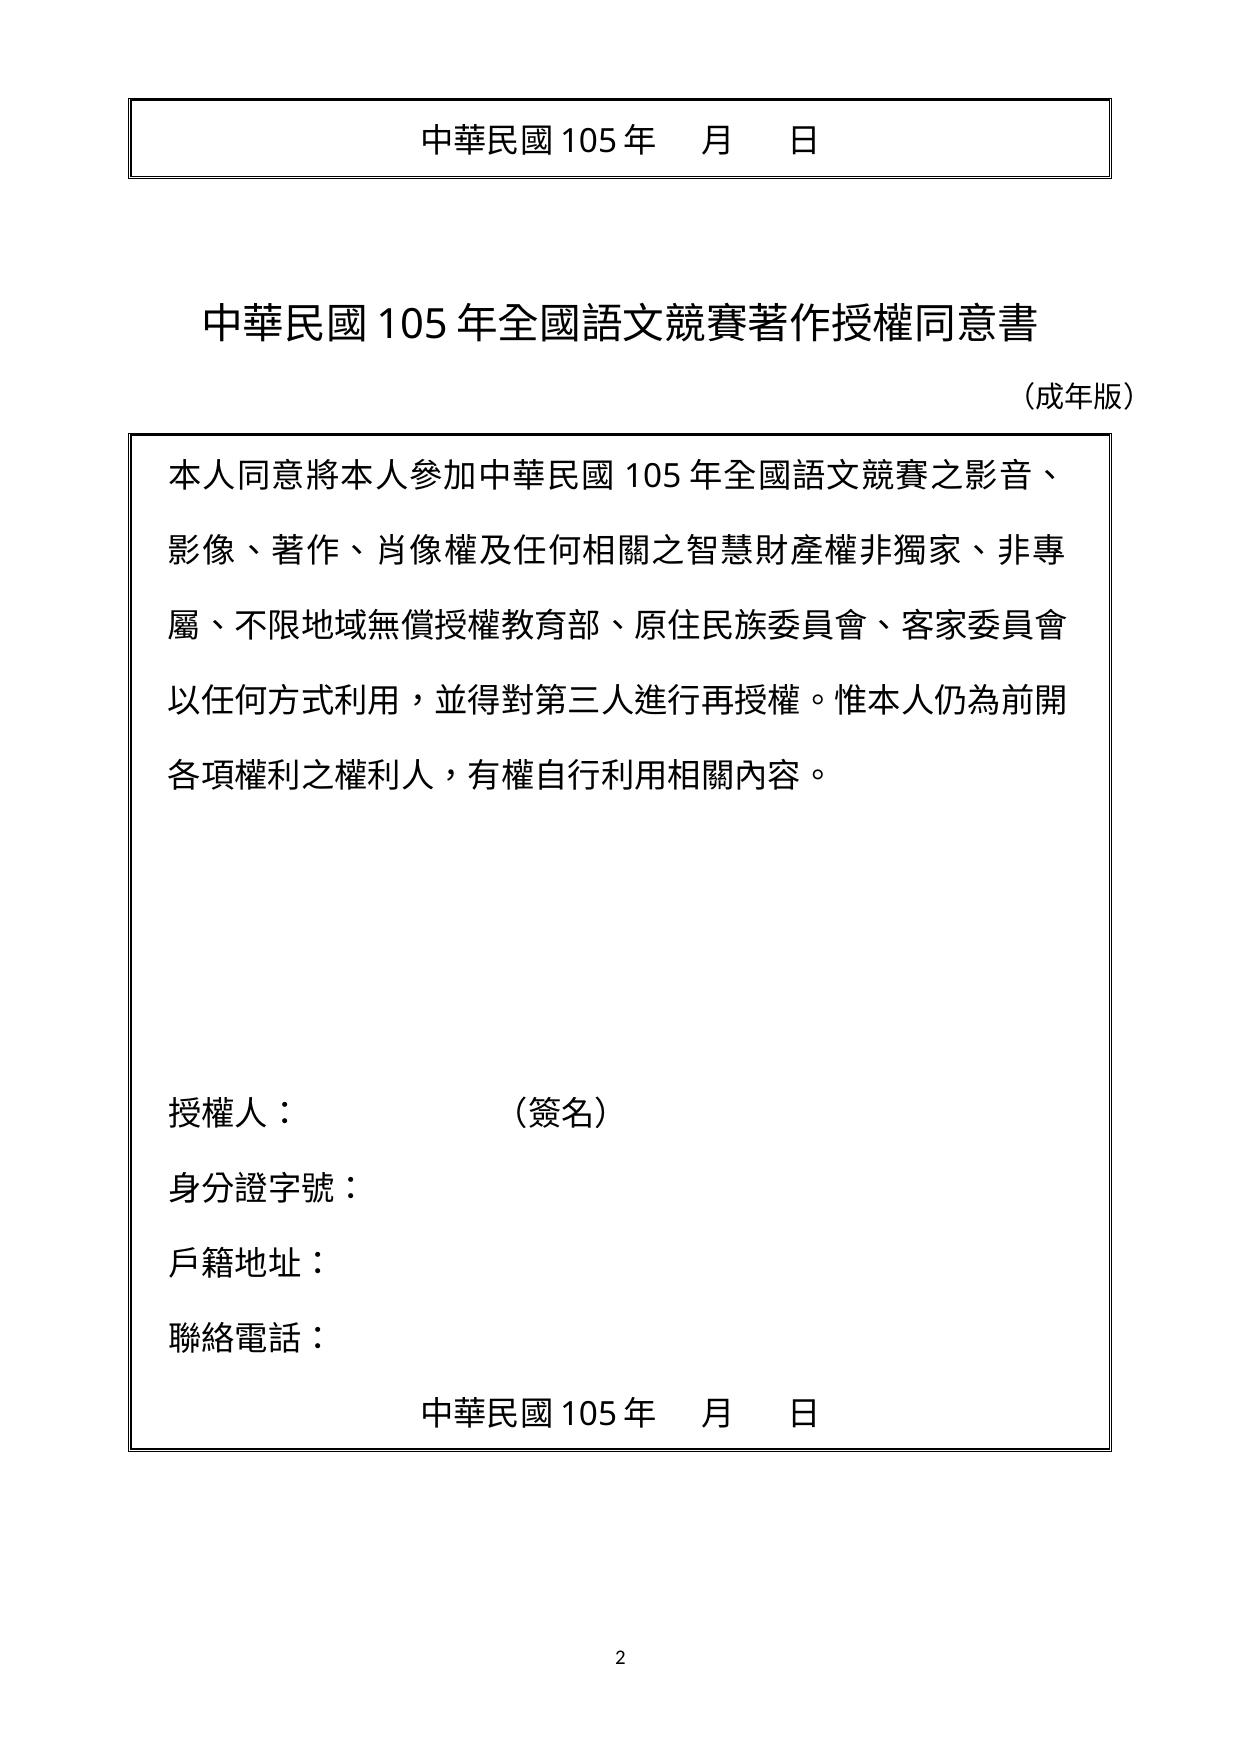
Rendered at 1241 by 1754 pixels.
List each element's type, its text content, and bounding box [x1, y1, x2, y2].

table_header 本人同意將本人參加中華民國105年全國語文競賽之影音、影像、著作、肖像權及任何相關之智慧財產權非獨家、非專屬、不限地域無償授權教育部、原住民族委員會、客家委員會以任何方式利用，並得對第三人進行再授權。惟本人仍為前開各項權利之權利人，有權自行利用相關內容。 授權人： （簽名） 身分證字號： 戶籍地址： 聯絡電話： 中華民國105年 月 日 [132, 436, 1109, 1448]
text （成年版） [1006, 357, 1163, 432]
text 中華民國105年全國語文競賽著作授權同意書 [130, 282, 1110, 357]
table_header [132, 101, 1109, 176]
